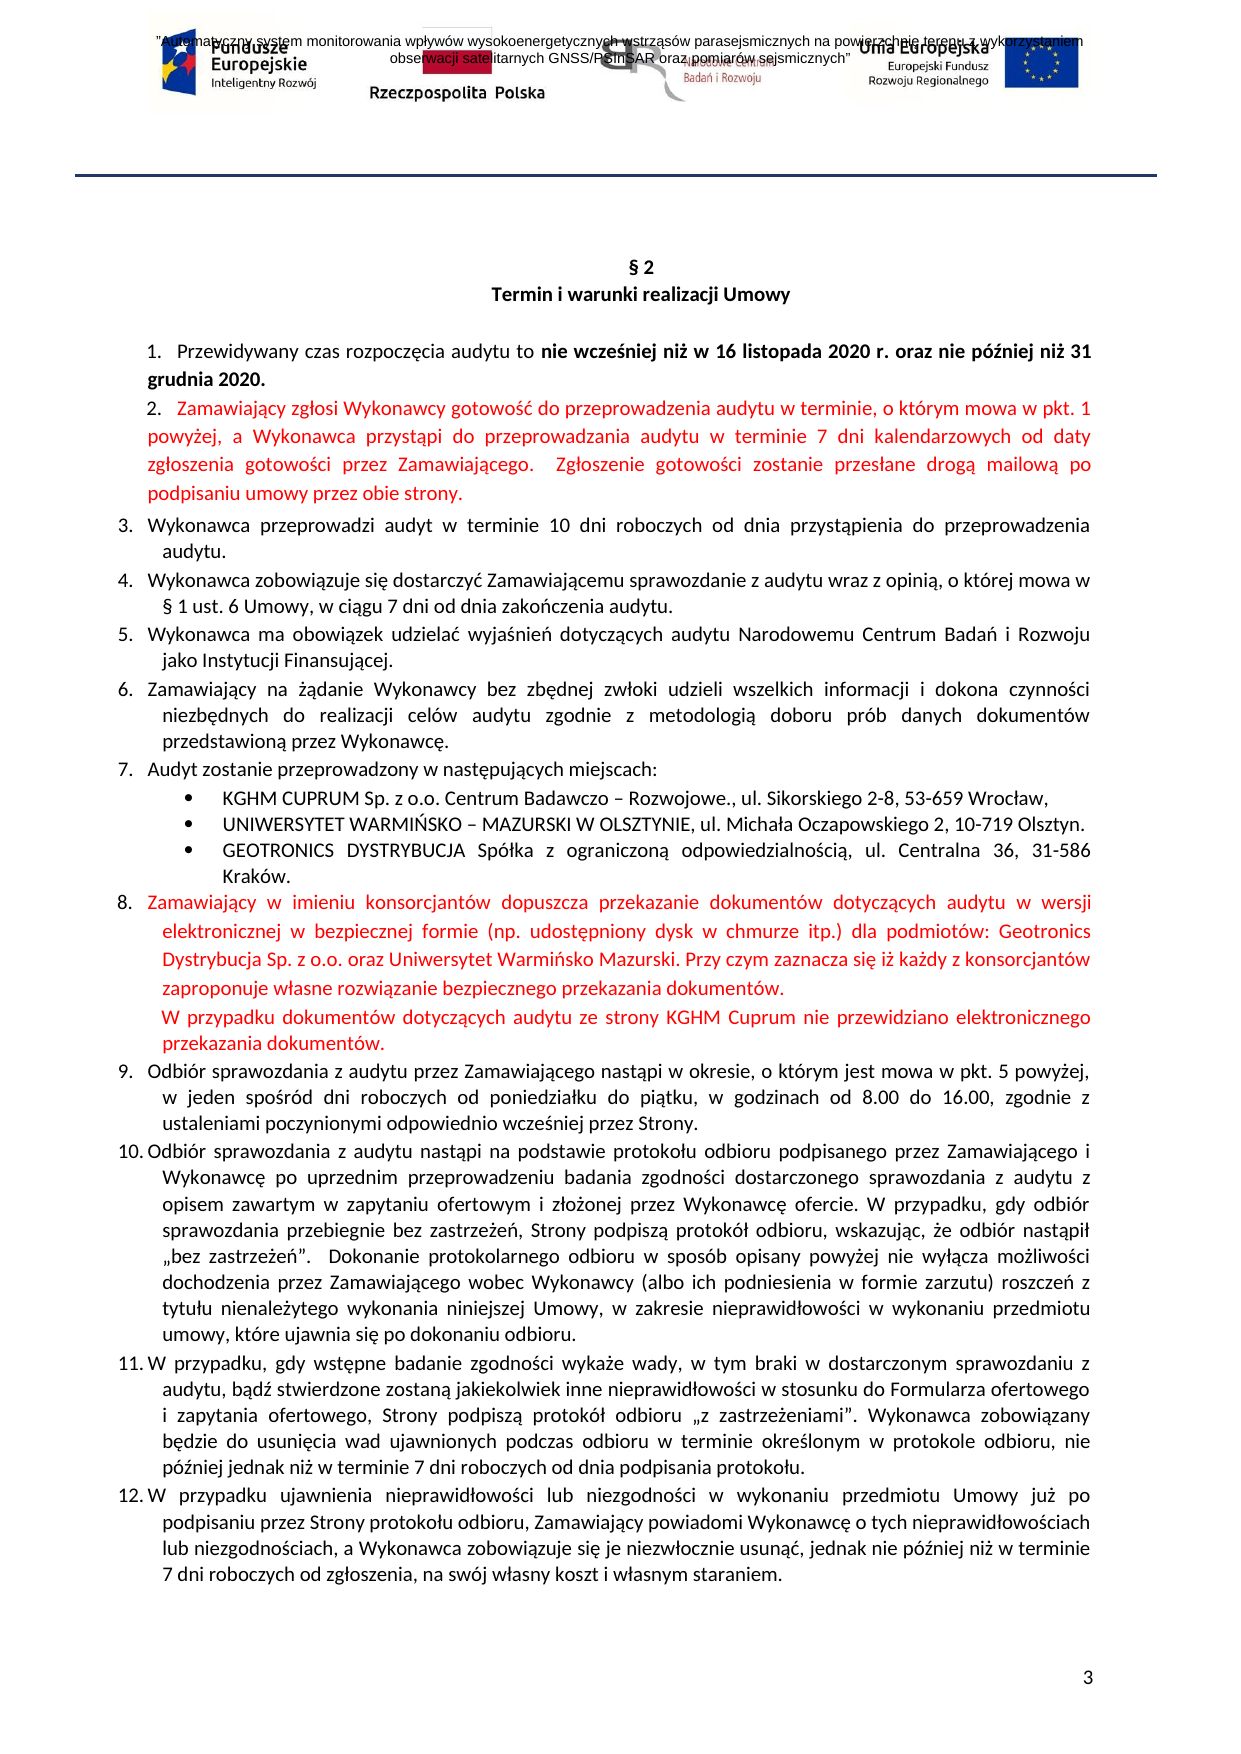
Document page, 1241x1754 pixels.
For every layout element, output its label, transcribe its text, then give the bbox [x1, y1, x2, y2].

list Zamawiający zgłosi Wykonawcy gotowość do przeprowadzenia audytu w terminie, o którym mowa w pkt. 1 powyżej, a Wykonawca przystąpi do przeprowadzania audytu w terminie 7 dni kalendarzowych od daty zgłoszenia gotowości przez Zamawiającego. Zgłoszenie gotowości zostanie przesłane drogą mailową po podpisaniu umowy przez obie strony. [146, 395, 1093, 505]
list Odbiór sprawozdania z audytu przez Zamawiającego nastąpi w okresie, o którym jest mowa w pkt. 5 powyżej, w jeden spośród dni roboczych od poniedziałku do piątku, w godzinach od 8.00 do 16.00, zgodnie z ustaleniami poczynionymi odpowiednio wcześniej przez Strony. [118, 1058, 1092, 1136]
list W przypadku, gdy wstępne badanie zgodności wykaże wady, w tym braki w dostarczonym sprawozdaniu z audytu, bądź stwierdzone zostaną jakiekolwiek inne nieprawidłowości w stosunku do Formularza ofertowego i zapytania ofertowego, Strony podpiszą protokół odbioru „z zastrzeżeniami”. Wykonawca zobowiązany będzie do usunięcia wad ujawnionych podczas odbioru w terminie określonym w protokole odbioru, nie później jednak niż w terminie 7 dni roboczych od dnia podpisania protokołu. [118, 1350, 1092, 1480]
list Wykonawca zobowiązuje się dostarczyć Zamawiającemu sprawozdanie z audytu wraz z opinią, o której mowa w § 1 ust. 6 Umowy, w ciągu 7 dni od dnia zakończenia audytu. [118, 567, 1092, 618]
list Wykonawca przeprowadzi audyt w terminie 10 dni roboczych od dnia przystąpienia do przeprowadzenia audytu. [118, 512, 1092, 564]
list Przewidywany czas rozpoczęcia audytu to nie wcześniej niż w 16 listopada 2020 r. oraz nie później niż 31 grudnia 2020. [146, 338, 1092, 392]
list W przypadku ujawnienia nieprawidłowości lub niezgodności w wykonaniu przedmiotu Umowy już po podpisaniu przez Strony protokołu odbioru, Zamawiający powiadomi Wykonawcę o tych nieprawidłowościach lub niezgodnościach, a Wykonawca zobowiązuje się je niezwłocznie usunąć, jednak nie później niż w terminie 7 dni roboczych od zgłoszenia, na swój własny koszt i własnym staraniem. [118, 1483, 1092, 1587]
list KGHM CUPRUM Sp. z o.o. Centrum Badawczo – Rozwojowe., ul. Sikorskiego 2-8, 53-659 Wrocław, [185, 785, 1092, 810]
text § 2 [199, 254, 1083, 280]
text W przypadku dokumentów dotyczących audytu ze strony KGHM Cuprum nie przewidziano elektronicznego przekazania dokumentów. [161, 1004, 1093, 1056]
list Zamawiający w imieniu konsorcjantów dopuszcza przekazanie dokumentów dotyczących audytu w wersji elektronicznej w bezpiecznej formie (np. udostępniony dysk w chmurze itp.) dla podmiotów: Geotronics Dystrybucja Sp. z o.o. oraz Uniwersytet Warmińsko Mazurski. Przy czym zaznacza się iż każdy z konsorcjantów zaproponuje własne rozwiązanie bezpiecznego przekazania dokumentów. [117, 889, 1093, 1000]
text Termin i warunki realizacji Umowy [199, 282, 1083, 307]
list Odbiór sprawozdania z audytu nastąpi na podstawie protokołu odbioru podpisanego przez Zamawiającego i Wykonawcę po uprzednim przeprowadzeniu badania zgodności dostarczonego sprawozdania z audytu z opisem zawartym w zapytaniu ofertowym i złożonej przez Wykonawcę ofercie. W przypadku, gdy odbiór sprawozdania przebiegnie bez zastrzeżeń, Strony podpiszą protokół odbioru, wskazując, że odbiór nastąpił „bez zastrzeżeń”. Dokonanie protokolarnego odbioru w sposób opisany powyżej nie wyłącza możliwości dochodzenia przez Zamawiającego wobec Wykonawcy (albo ich podniesienia w formie zarzutu) roszczeń z tytułu nienależytego wykonania niniejszej Umowy, w zakresie nieprawidłowości w wykonaniu przedmiotu umowy, które ujawnia się po dokonaniu odbioru. [118, 1138, 1092, 1347]
list UNIWERSYTET WARMIŃSKO – MAZURSKI W OLSZTYNIE, ul. Michała Oczapowskiego 2, 10-719 Olsztyn. [185, 811, 1092, 836]
list Zamawiający na żądanie Wykonawcy bez zbędnej zwłoki udzieli wszelkich informacji i dokona czynności niezbędnych do realizacji celów audytu zgodnie z metodologią doboru prób danych dokumentów przedstawioną przez Wykonawcę. [118, 676, 1092, 754]
list Wykonawca ma obowiązek udzielać wyjaśnień dotyczących audytu Narodowemu Centrum Badań i Rozwoju jako Instytucji Finansującej. [118, 621, 1092, 673]
list Audyt zostanie przeprowadzony w następujących miejscach: [118, 757, 1092, 782]
list GEOTRONICS DYSTRYBUCJA Spółka z ograniczoną odpowiedzialnością, ul. Centralna 36, 31-586 Kraków. [185, 837, 1092, 889]
picture [147, 6, 1093, 116]
